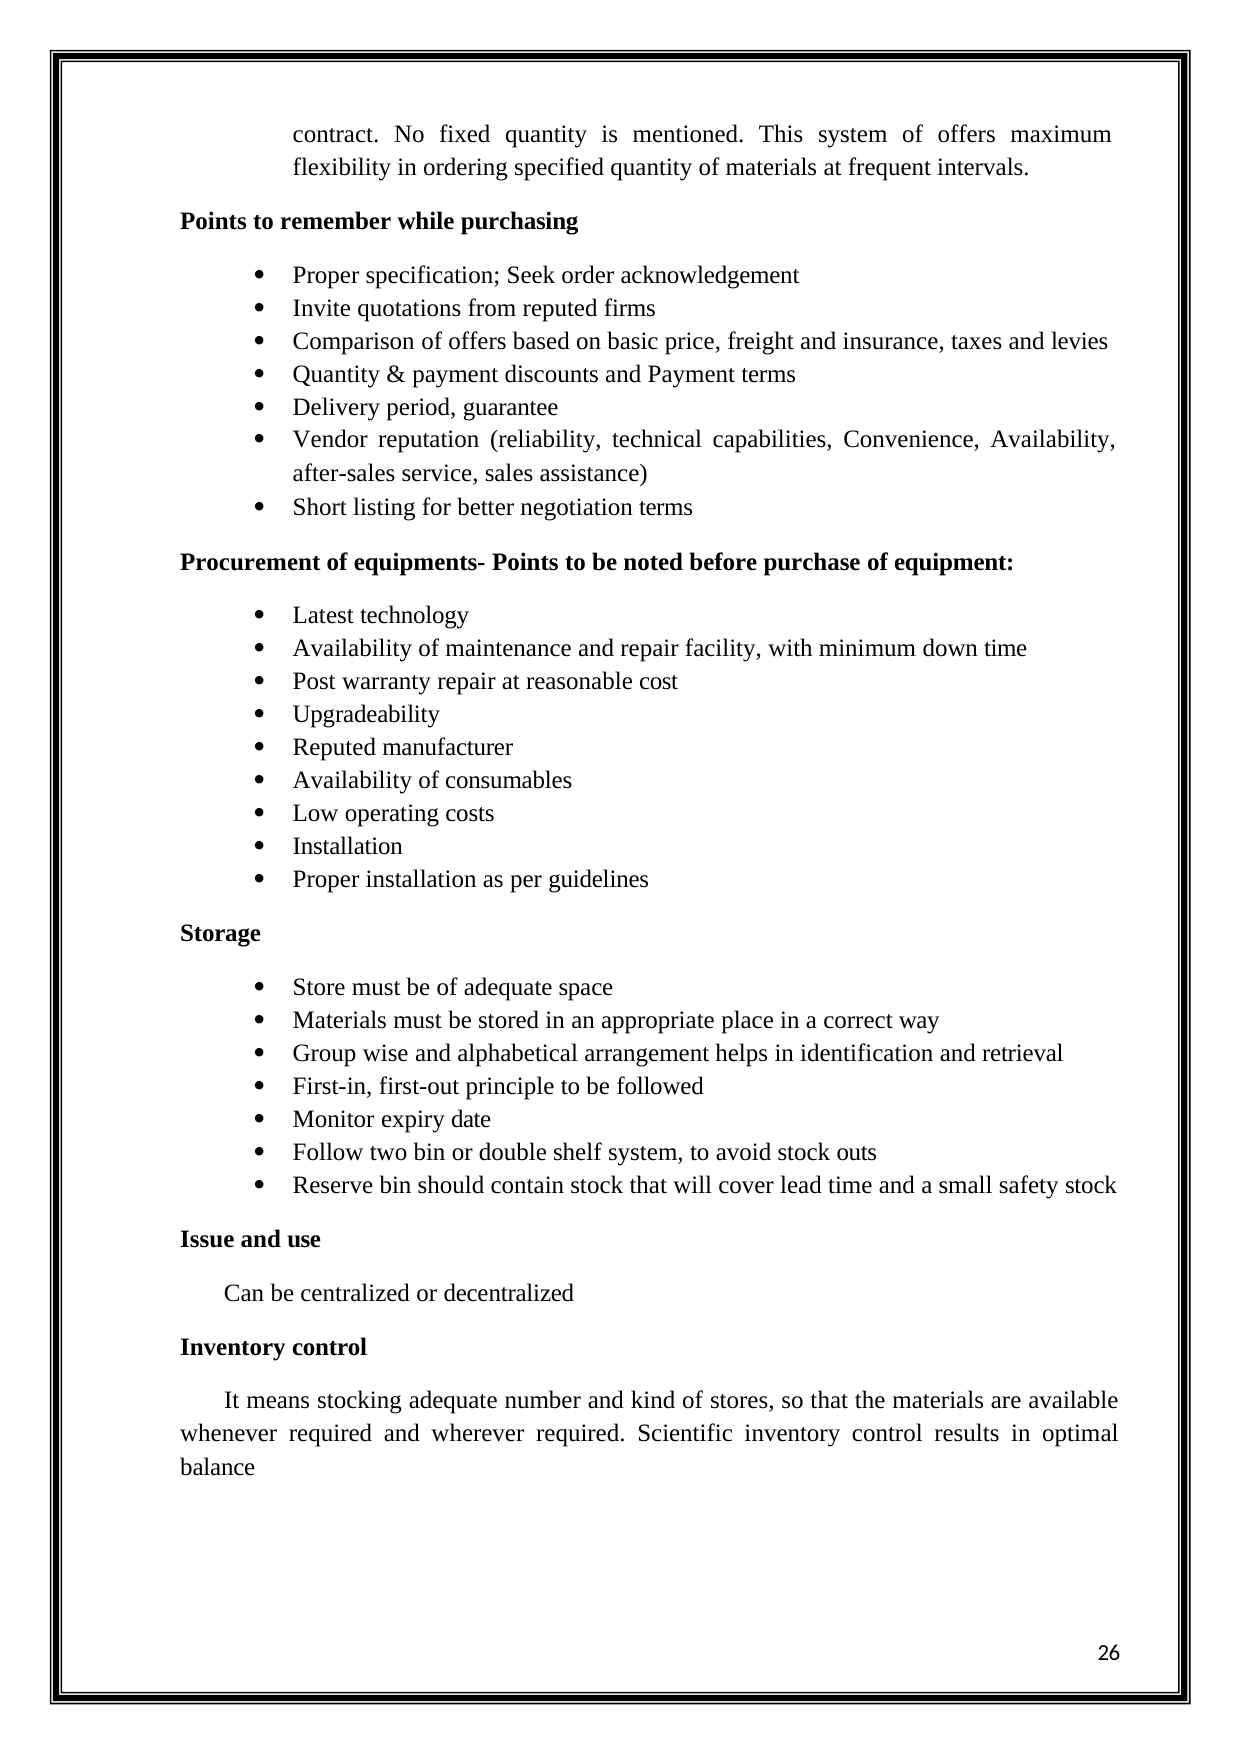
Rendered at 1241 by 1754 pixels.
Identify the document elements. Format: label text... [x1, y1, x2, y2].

list Availability of maintenance and repair facility, with minimum down time [255, 633, 1201, 662]
list Reputed manufacturer [255, 732, 1201, 761]
text It means stocking adequate number and kind of stores, so that the materials are available whenever required and wherever required. Scientific inventory control results in optimal balance [180, 1386, 1120, 1480]
list Proper specification; Seek order acknowledgement [255, 260, 1201, 288]
list Monitor expiry date [255, 1104, 1201, 1133]
list Group wise and alphabetical arrangement helps in identification and retrieval [255, 1038, 1201, 1067]
list Store must be of adequate space [255, 972, 1201, 1001]
list Delivery period, guarantee [255, 392, 1201, 421]
list Follow two bin or double shelf system, to avoid stock outs [255, 1137, 1201, 1166]
list Reserve bin should contain stock that will cover lead time and a small safety stock [255, 1170, 1201, 1199]
list Proper installation as per guidelines [255, 864, 1201, 893]
subtitle Procurement of equipments- Points to be noted before purchase of equipment: [180, 547, 1201, 576]
list Upgradeability [255, 699, 1201, 728]
list Vendor reputation (reliability, technical capabilities, Convenience, Availability, after-sales service, sales assistance) [255, 424, 1120, 486]
list Post warranty repair at reasonable cost [255, 666, 1201, 695]
text contract. No fixed quantity is mentioned. This system of offers maximum flexibility in ordering specified quantity of materials at frequent intervals. [292, 119, 1201, 181]
list Quantity & payment discounts and Payment terms [255, 359, 1201, 388]
list Short listing for better negotiation terms [255, 491, 1201, 521]
subtitle Points to remember while purchasing [180, 206, 1201, 235]
subtitle Storage [180, 918, 1201, 947]
list Availability of consumables [255, 765, 1201, 794]
list First-in, first-out principle to be followed [255, 1071, 1201, 1099]
list Materials must be stored in an appropriate place in a correct way [255, 1005, 1201, 1034]
subtitle Issue and use [180, 1224, 1201, 1253]
list Invite quotations from reputed firms [255, 293, 1201, 322]
text Can be centralized or decentralized [224, 1278, 1201, 1306]
list Installation [255, 831, 1201, 860]
list Comparison of offers based on basic price, freight and insurance, taxes and levies [255, 326, 1201, 354]
subtitle Inventory control [180, 1332, 1201, 1361]
list Latest technology [255, 600, 1201, 629]
list Low operating costs [255, 798, 1201, 827]
